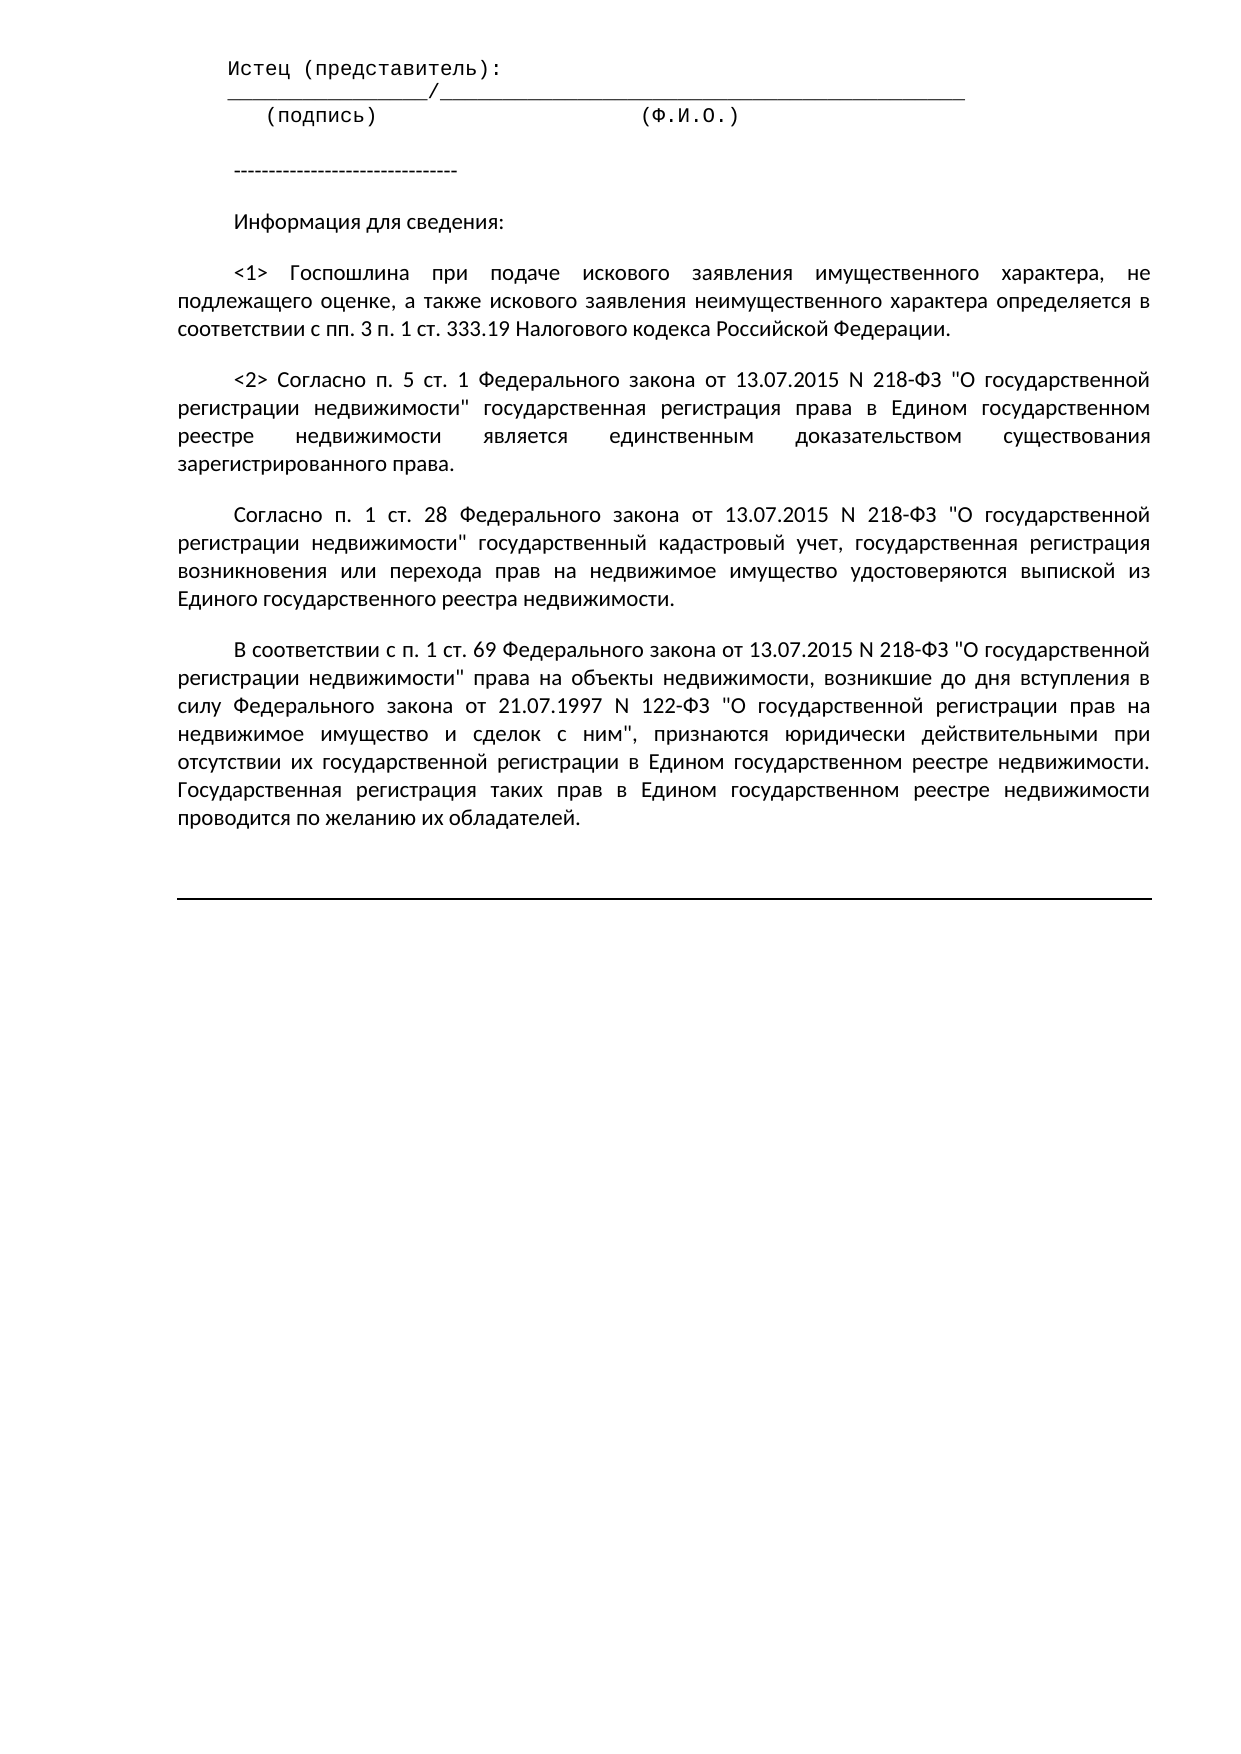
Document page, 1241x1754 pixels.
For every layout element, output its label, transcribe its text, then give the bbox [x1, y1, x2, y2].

text (подпись) (Ф.И.О.) [177, 105, 1152, 128]
text В соответствии с п. 1 ст. 69 Федерального закона от 13.07.2015 N 218-ФЗ "О государственной регистрации недвижимости" права на объекты недвижимости, возникшие до дня вступления в силу Федерального закона от 21.07.1997 N 122-ФЗ "О государственной регистрации прав на недвижимое имущество и сделок с ним", признаются юридически действительными при отсутствии их государственной регистрации в Едином государственном реестре недвижимости. Государственная регистрация таких прав в Едином государственном реестре недвижимости проводится по желанию их обладателей. [177, 635, 1152, 832]
text ________________/__________________________________________ [177, 81, 1152, 105]
text <1> Госпошлина при подаче искового заявления имущественного характера, не подлежащего оценке, а также искового заявления неимущественного характера определяется в соответствии с пп. 3 п. 1 ст. 333.19 Налогового кодекса Российской Федерации. [177, 258, 1152, 342]
text Истец (представитель): [177, 58, 1152, 81]
text Согласно п. 1 ст. 28 Федерального закона от 13.07.2015 N 218-ФЗ "О государственной регистрации недвижимости" государственный кадастровый учет, государственная регистрация возникновения или перехода прав на недвижимое имущество удостоверяются выпиской из Единого государственного реестра недвижимости. [177, 500, 1152, 612]
text <2> Согласно п. 5 ст. 1 Федерального закона от 13.07.2015 N 218-ФЗ "О государственной регистрации недвижимости" государственная регистрация права в Едином государственном реестре недвижимости является единственным доказательством существования зарегистрированного права. [177, 365, 1152, 477]
text -------------------------------- [177, 157, 1152, 184]
text Информация для сведения: [177, 207, 1152, 236]
